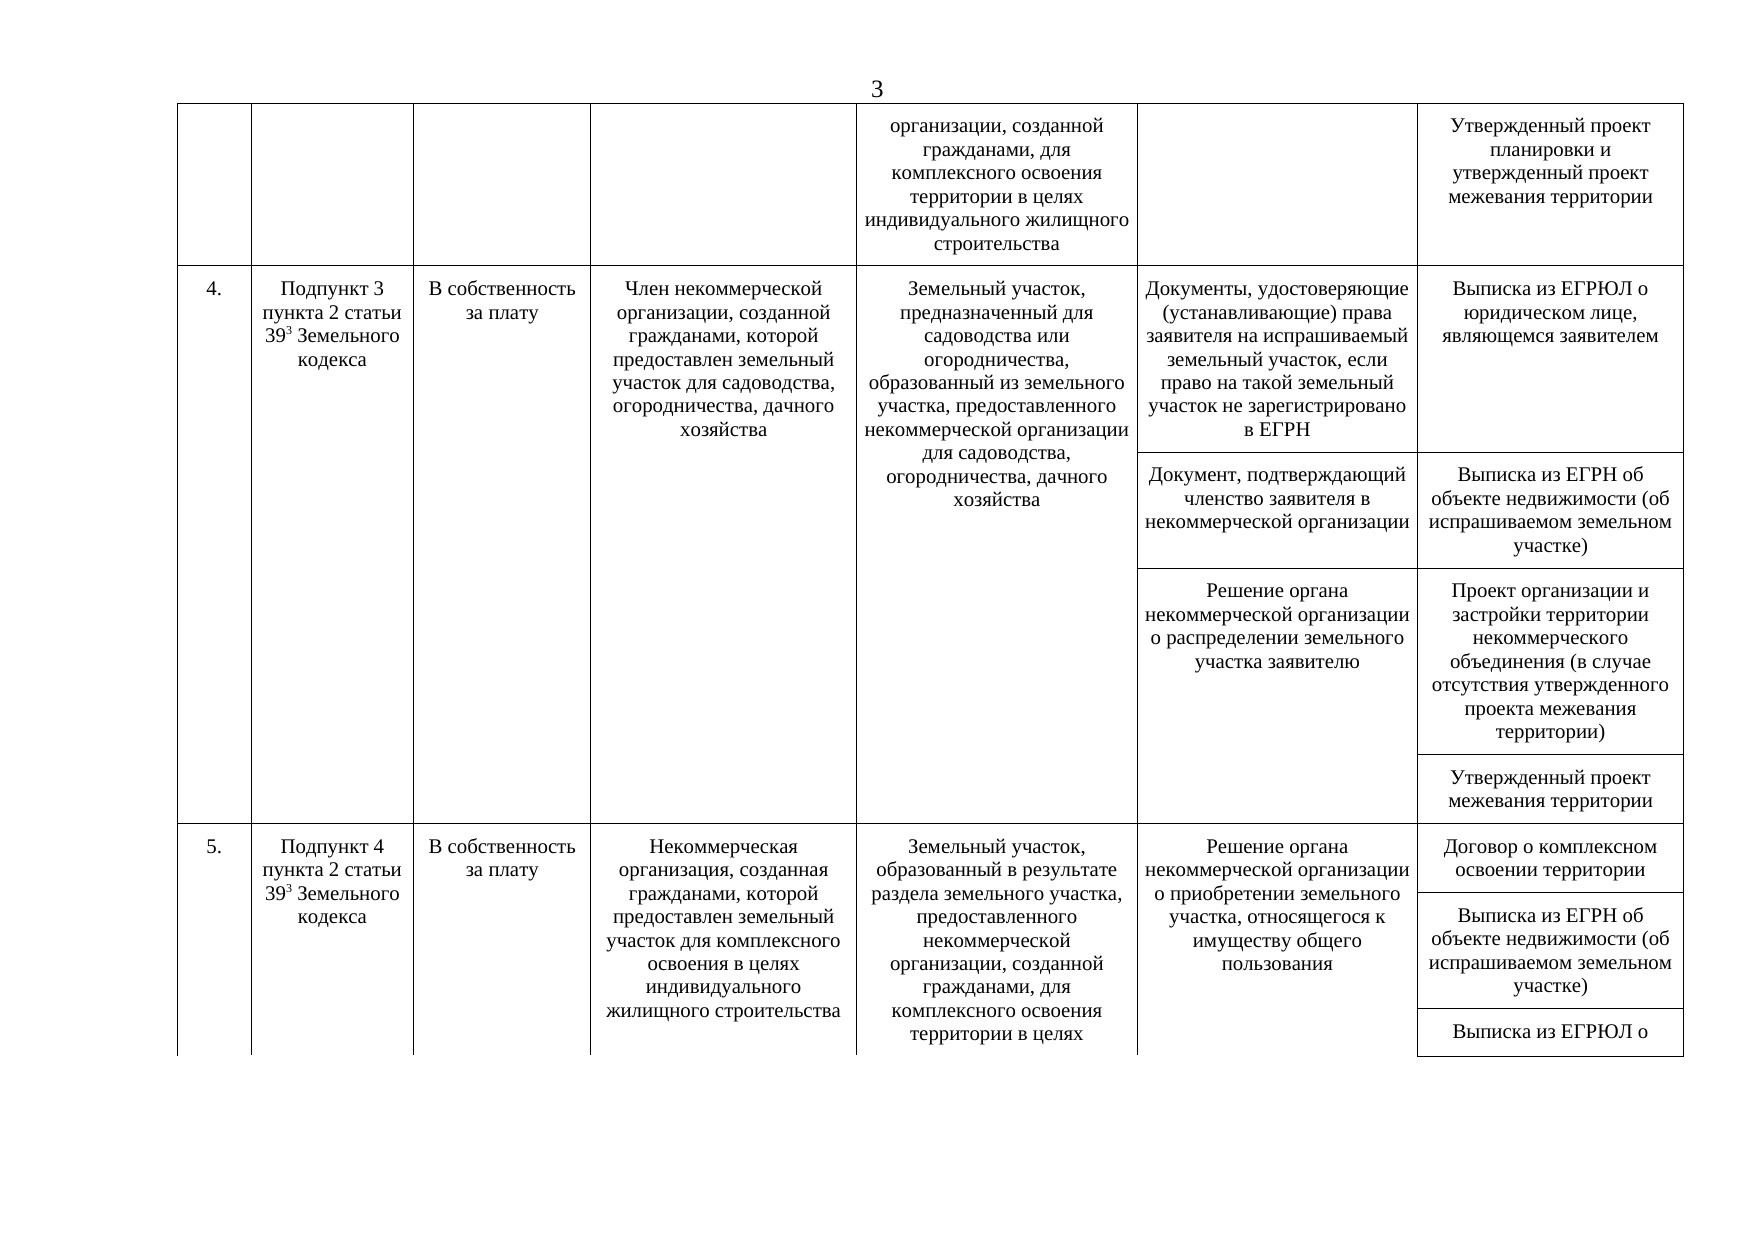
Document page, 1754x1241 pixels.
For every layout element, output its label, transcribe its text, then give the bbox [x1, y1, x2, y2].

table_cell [1418, 1009, 1683, 1056]
table_cell Проект организации и застройки территории некоммерческого объединения (в случае отсутствия утвержденного проекта межевания территории) [1418, 569, 1683, 754]
table_cell Земельный участок, образованный в результате раздела земельного участка, предоставленного некоммерческой организации, созданной гражданами, для комплексного освоения территории в целях индивидуального жилищного строительства, и относящийся к имуществу общего пользования [856, 824, 1137, 1056]
table_cell 5. [178, 824, 251, 1056]
table_cell Подпункт 4 пункта 2 статьи 393 Земельного кодекса [251, 824, 413, 1056]
table_cell Земельный участок, предназначенный для садоводства или огородничества, образованный из земельного участка, предоставленного некоммерческой организации для садоводства, огородничества, дачного хозяйства [857, 266, 1137, 823]
table_cell Договор о комплексном освоении территории [1418, 824, 1683, 892]
table_cell Утвержденный проект межевания территории [1418, 755, 1683, 823]
table_cell Некоммерческая организация, созданная гражданами, которой предоставлен земельный участок для комплексного освоения в целях индивидуального жилищного строительства [591, 824, 856, 1056]
table_cell В собственность за плату [414, 824, 591, 1056]
table_cell Решение органа некоммерческой организации о распределении земельного участка заявителю [1138, 569, 1417, 823]
table_cell Член некоммерческой организации, созданной гражданами, которой предоставлен земельный участок для садоводства, огородничества, дачного хозяйства [591, 266, 856, 823]
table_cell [1418, 266, 1683, 452]
table_cell Утвержденный проект планировки и утвержденный проект межевания территории [1418, 104, 1683, 265]
table_cell Выписка из ЕГРН об объекте недвижимости (об испрашиваемом земельном участке) [1418, 453, 1683, 567]
table_cell Решение органа некоммерческой организации о приобретении земельного участка, относящегося к имуществу общего пользования [1137, 824, 1417, 1056]
table_cell Документ, подтверждающий членство заявителя в некоммерческой организации [1138, 453, 1417, 567]
table_cell 4. [178, 266, 251, 823]
table_cell Выписка из ЕГРН об объекте недвижимости (об испрашиваемом земельном участке) [1418, 893, 1683, 1008]
table_cell Документы, удостоверяющие (устанавливающие) права заявителя на испрашиваемый земельный участок, если право на такой земельный участок не зарегистрировано в ЕГРН [1138, 266, 1417, 452]
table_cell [1138, 104, 1417, 265]
table_cell Подпункт 3 пункта 2 статьи 393 Земельного кодекса [252, 266, 413, 823]
table_cell В собственность за плату [414, 266, 590, 823]
